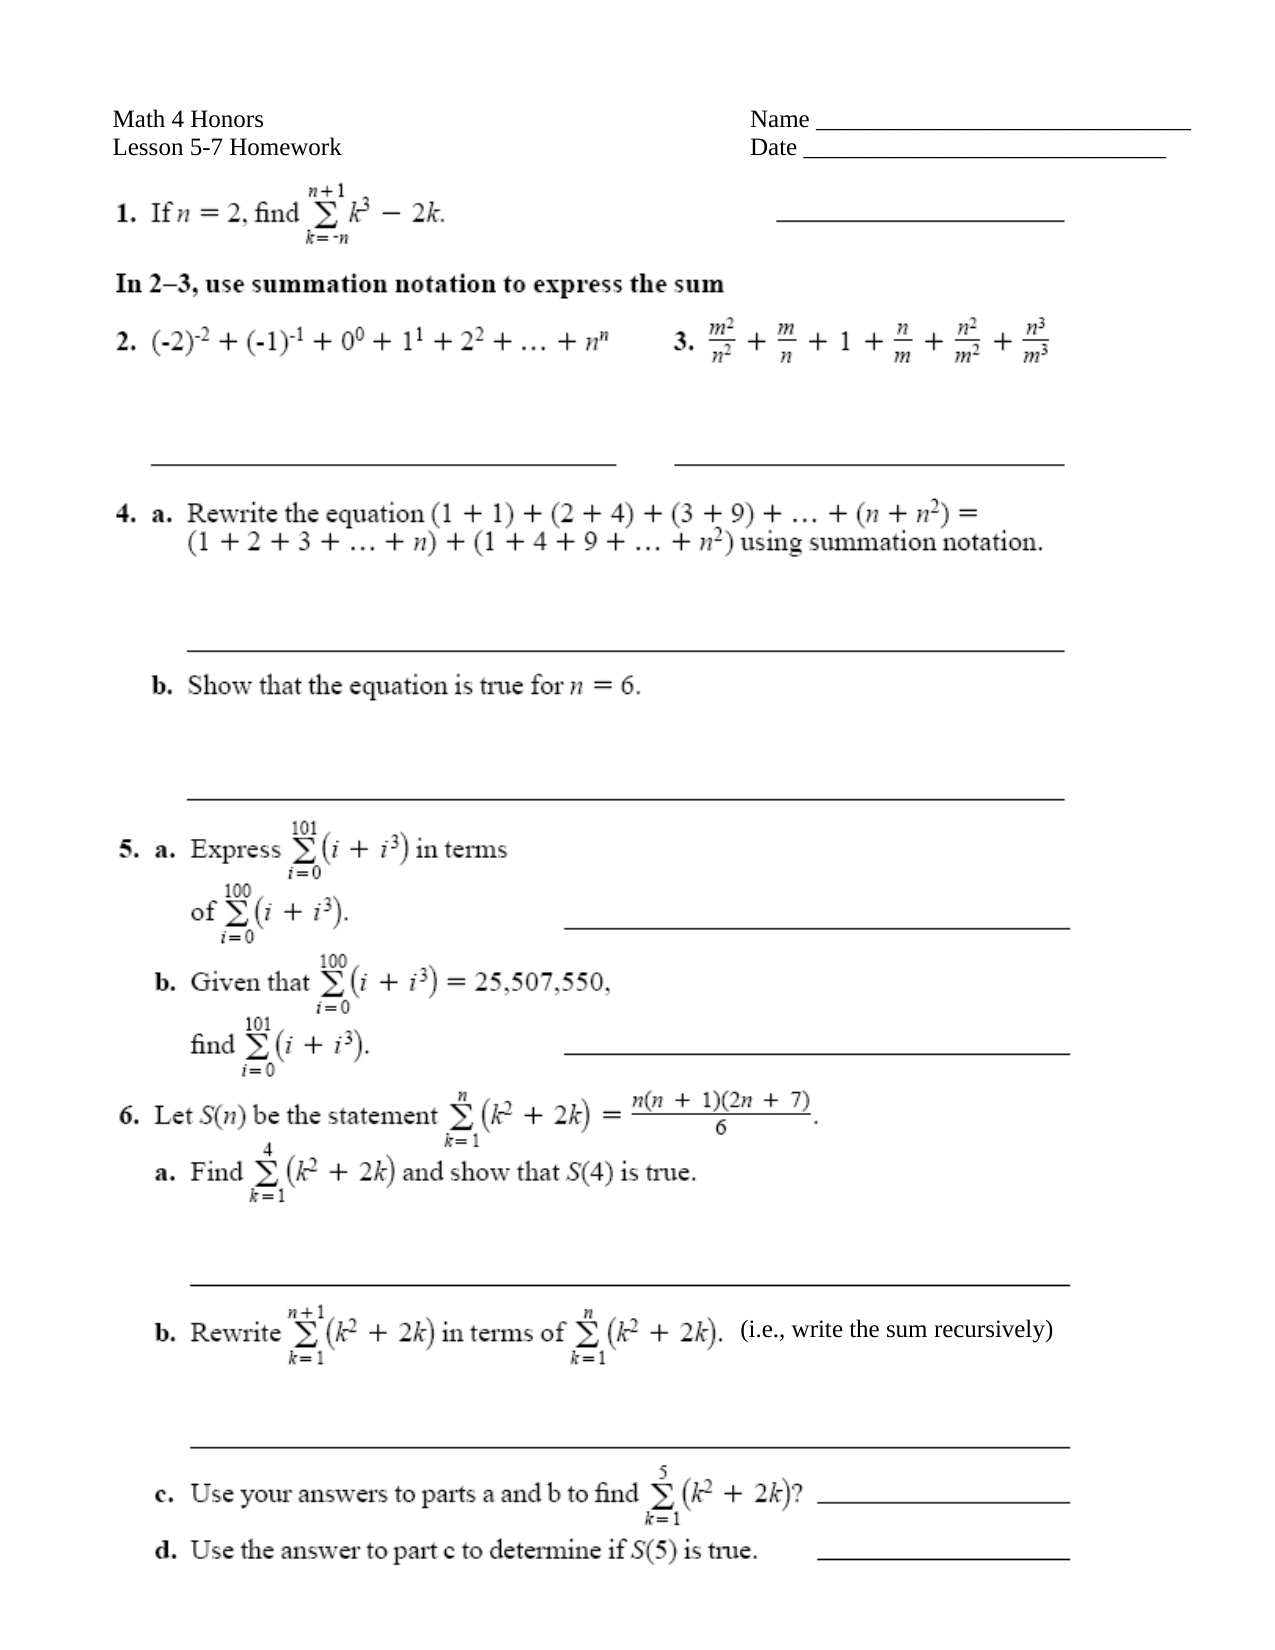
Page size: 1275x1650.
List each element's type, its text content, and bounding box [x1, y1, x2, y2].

text Lesson 5-7 Homework Date _____________________________ [112, 132, 1200, 161]
text Math 4 Honors Name ______________________________ [112, 104, 1200, 132]
